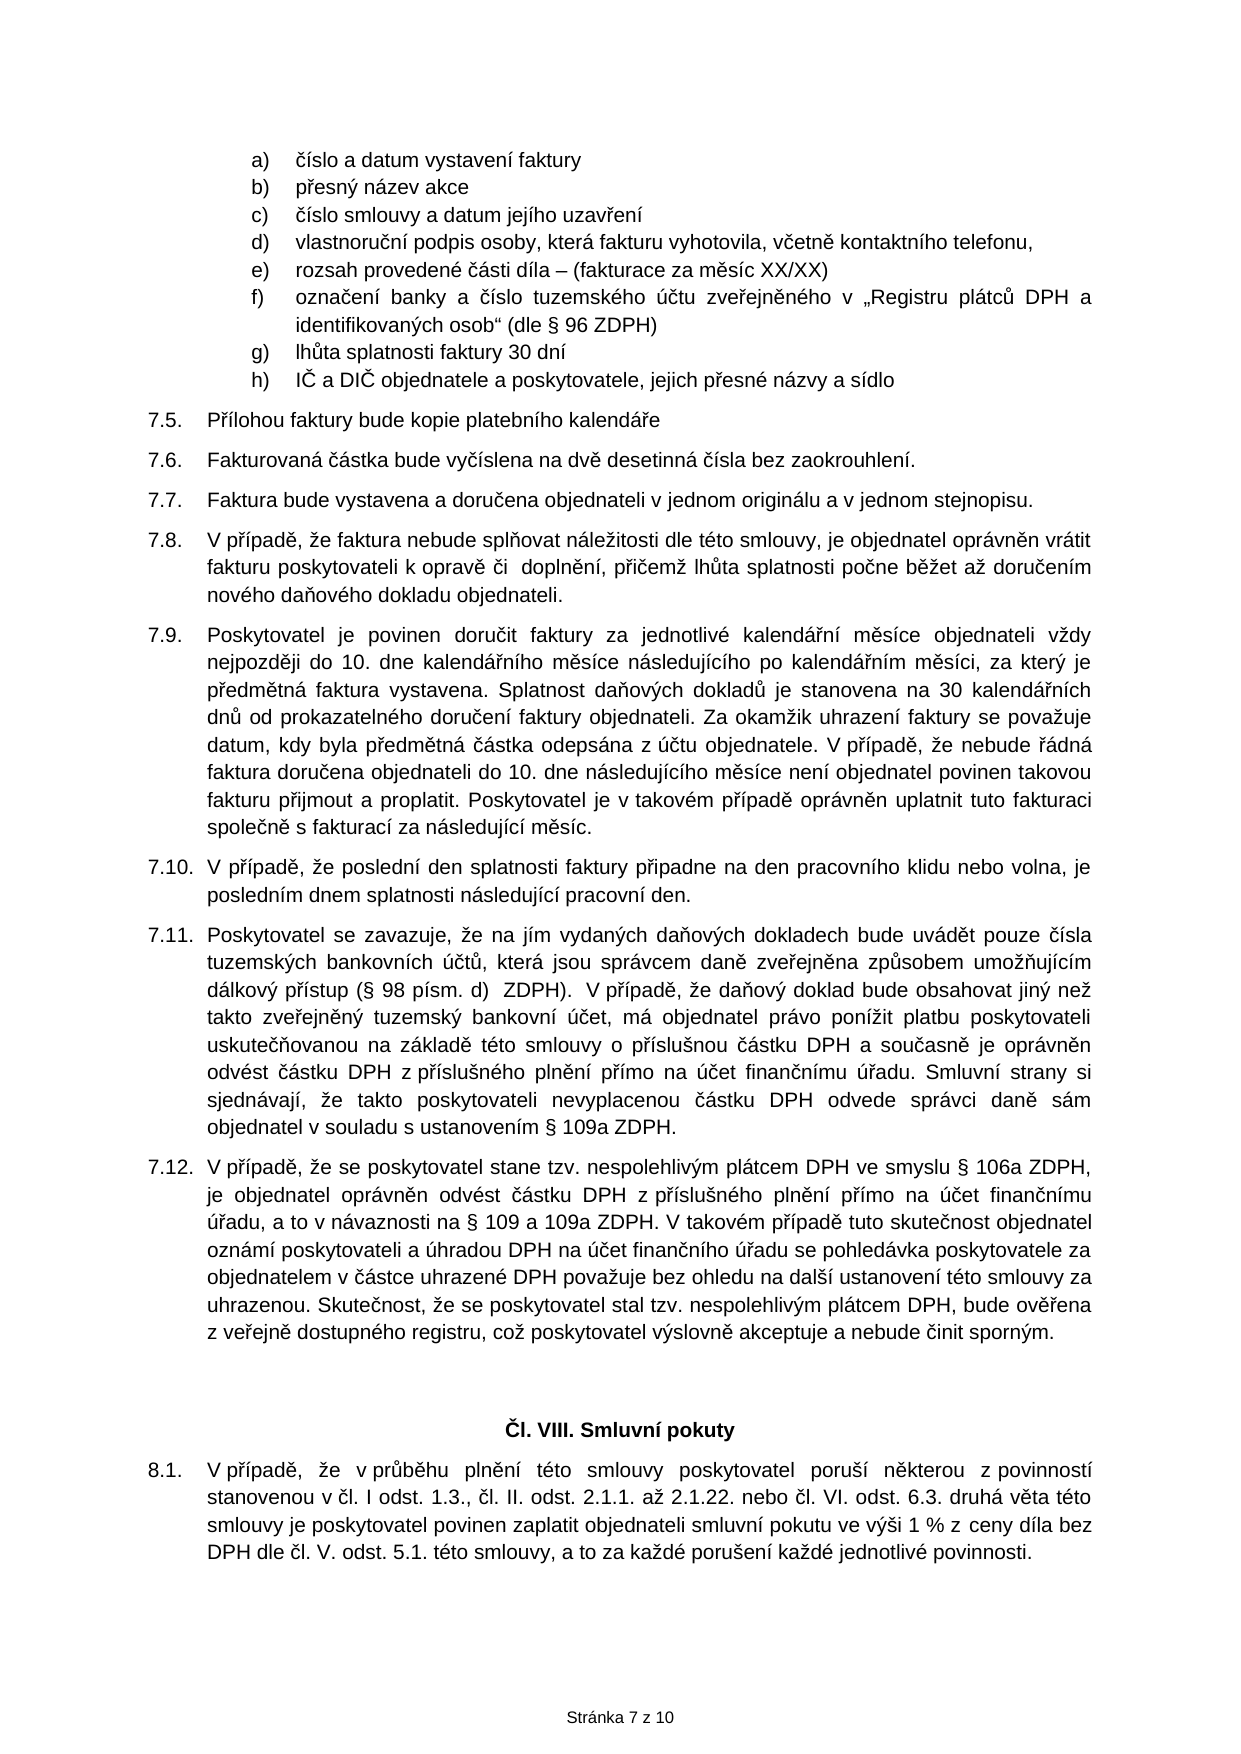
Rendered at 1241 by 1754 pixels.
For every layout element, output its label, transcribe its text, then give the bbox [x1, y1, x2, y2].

list lhůta splatnosti faktury 30 dní [251, 340, 1092, 364]
text Čl. VIII. Smluvní pokuty [148, 1417, 1092, 1441]
list vlastnoruční podpis osoby, která fakturu vyhotovila, včetně kontaktního telefonu, [251, 230, 1092, 254]
list IČ a DIČ objednatele a poskytovatele, jejich přesné názvy a sídlo [251, 368, 1092, 392]
list V případě, že v průběhu plnění této smlouvy poskytovatel poruší některou z povinností stanovenou v čl. I odst. 1.3., čl. II. odst. 2.1.1. až 2.1.22. nebo čl. VI. odst. 6.3. druhá věta této smlouvy je poskytovatel povinen zaplatit objednateli smluvní pokutu ve výši 1 % z ceny díla bez DPH dle čl. V. odst. 5.1. této smlouvy, a to za každé porušení každé jednotlivé povinnosti. [148, 1457, 1092, 1564]
list V případě, že faktura nebude splňovat náležitosti dle této smlouvy, je objednatel oprávněn vrátit fakturu poskytovateli k opravě či doplnění, přičemž lhůta splatnosti počne běžet až doručením nového daňového dokladu objednateli. [148, 528, 1092, 607]
list V případě, že poslední den splatnosti faktury připadne na den pracovního klidu nebo volna, je posledním dnem splatnosti následující pracovní den. [148, 855, 1092, 907]
list označení banky a číslo tuzemského účtu zveřejněného v „Registru plátců DPH a identifikovaných osob“ (dle § 96 ZDPH) [251, 285, 1092, 337]
list Fakturovaná částka bude vyčíslena na dvě desetinná čísla bez zaokrouhlení. [148, 448, 1092, 472]
list Poskytovatel se zavazuje, že na jím vydaných daňových dokladech bude uvádět pouze čísla tuzemských bankovních účtů, která jsou správcem daně zveřejněna způsobem umožňujícím dálkový přístup (§ 98 písm. d) ZDPH). V případě, že daňový doklad bude obsahovat jiný než takto zveřejněný tuzemský bankovní účet, má objednatel právo ponížit platbu poskytovateli uskutečňovanou na základě této smlouvy o příslušnou částku DPH a současně je oprávněn odvést částku DPH z příslušného plnění přímo na účet finančnímu úřadu. Smluvní strany si sjednávají, že takto poskytovateli nevyplacenou částku DPH odvede správci daně sám objednatel v souladu s ustanovením § 109a ZDPH. [148, 923, 1092, 1139]
list rozsah provedené části díla – (fakturace za měsíc XX/XX) [251, 258, 1092, 282]
list Přílohou faktury bude kopie platebního kalendáře [148, 408, 1092, 432]
list V případě, že se poskytovatel stane tzv. nespolehlivým plátcem DPH ve smyslu § 106a ZDPH, je objednatel oprávněn odvést částku DPH z příslušného plnění přímo na účet finančnímu úřadu, a to v návaznosti na § 109 a 109a ZDPH. V takovém případě tuto skutečnost objednatel oznámí poskytovateli a úhradou DPH na účet finančního úřadu se pohledávka poskytovatele za objednatelem v částce uhrazené DPH považuje bez ohledu na další ustanovení této smlouvy za uhrazenou. Skutečnost, že se poskytovatel stal tzv. nespolehlivým plátcem DPH, bude ověřena z veřejně dostupného registru, což poskytovatel výslovně akceptuje a nebude činit sporným. [148, 1155, 1092, 1344]
list přesný název akce [251, 175, 1092, 199]
list Faktura bude vystavena a doručena objednateli v jednom originálu a v jednom stejnopisu. [148, 488, 1092, 512]
list číslo a datum vystavení faktury [251, 148, 1092, 172]
list Poskytovatel je povinen doručit faktury za jednotlivé kalendářní měsíce objednateli vždy nejpozději do 10. dne kalendářního měsíce následujícího po kalendářním měsíci, za který je předmětná faktura vystavena. Splatnost daňových dokladů je stanovena na 30 kalendářních dnů od prokazatelného doručení faktury objednateli. Za okamžik uhrazení faktury se považuje datum, kdy byla předmětná částka odepsána z účtu objednatele. V případě, že nebude řádná faktura doručena objednateli do 10. dne následujícího měsíce není objednatel povinen takovou fakturu přijmout a proplatit. Poskytovatel je v takovém případě oprávněn uplatnit tuto fakturaci společně s fakturací za následující měsíc. [148, 623, 1092, 839]
list číslo smlouvy a datum jejího uzavření [251, 203, 1092, 227]
